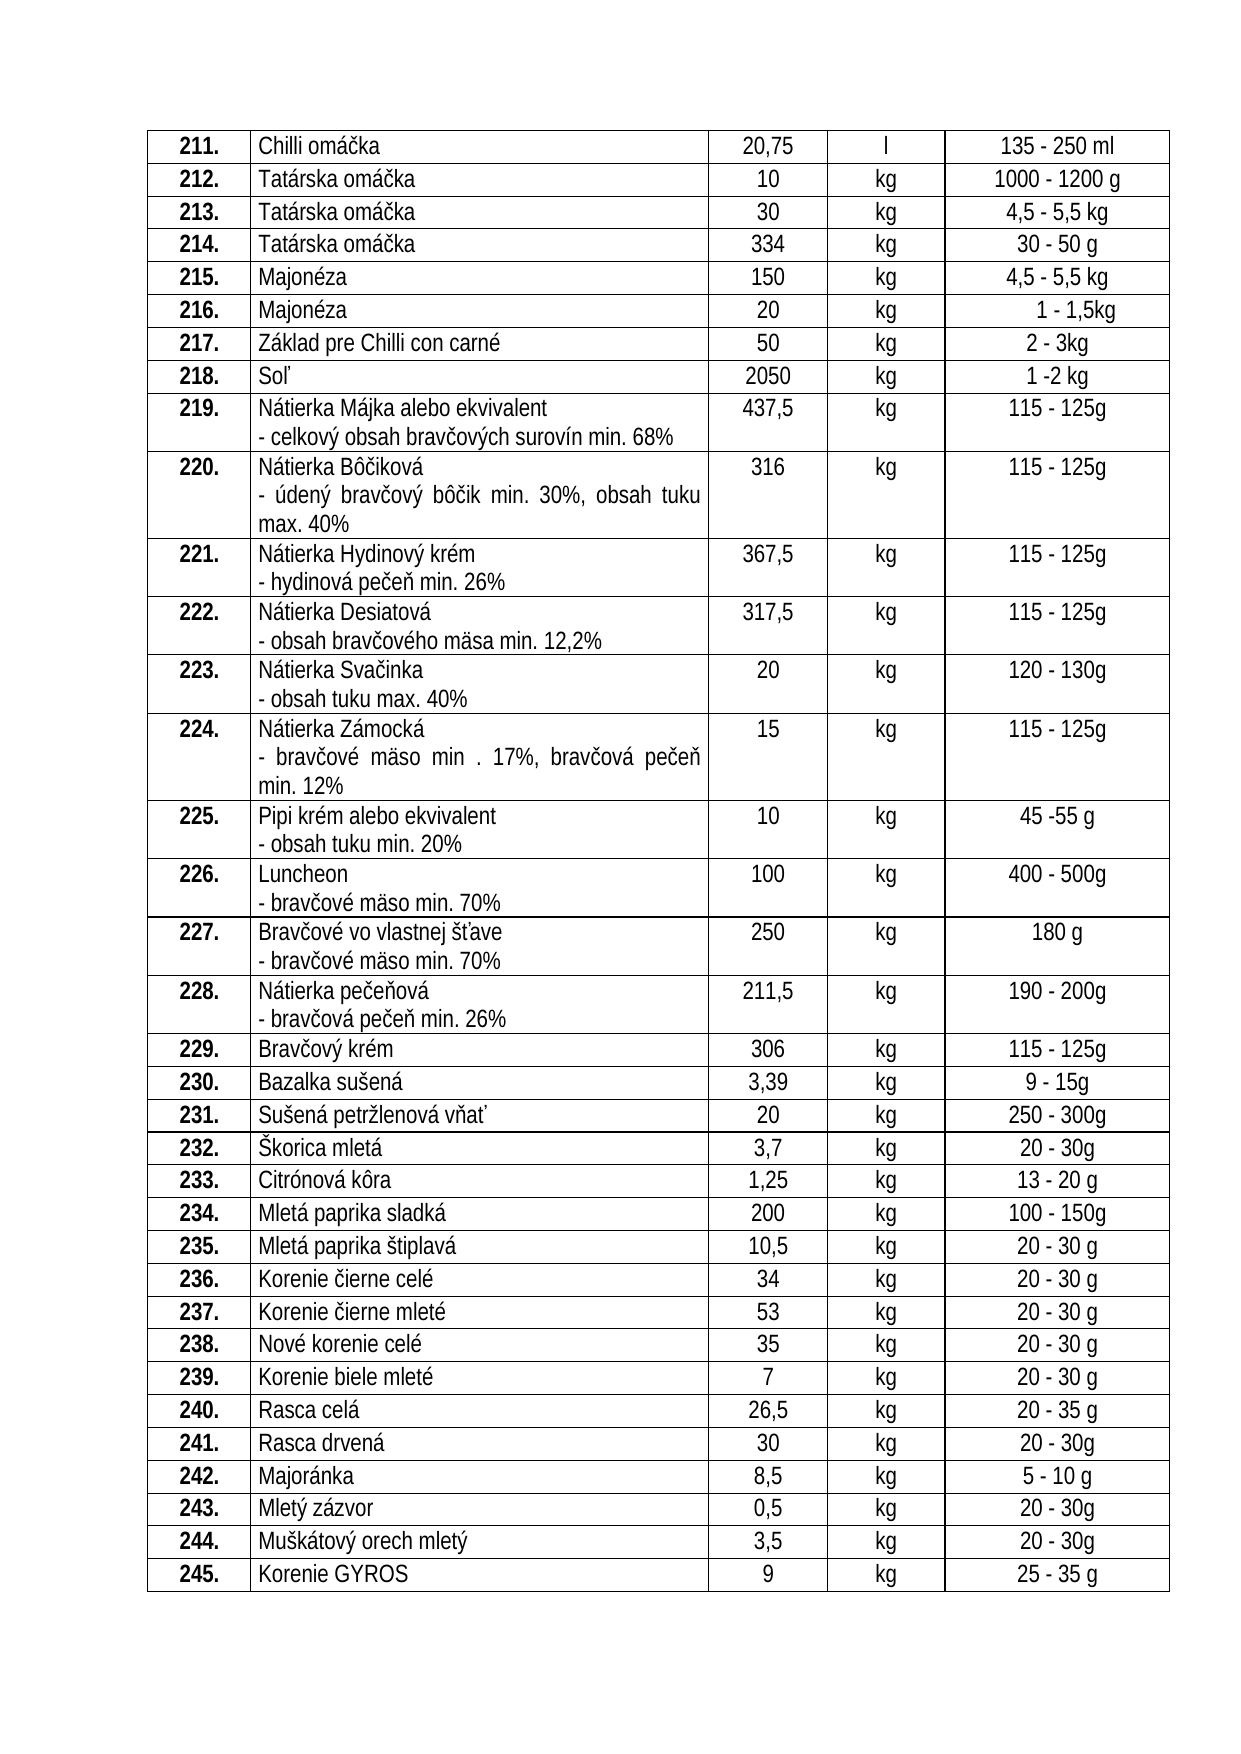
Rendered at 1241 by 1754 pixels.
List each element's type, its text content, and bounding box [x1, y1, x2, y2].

table_cell 10 [709, 801, 827, 858]
table_cell 239. [148, 1362, 250, 1394]
table_cell 437,5 [709, 394, 827, 451]
table_cell Nátierka Svačinka - obsah tuku max. 40% [251, 655, 708, 713]
table_cell 306 [709, 1034, 827, 1066]
table_cell Nátierka Desiatová - obsah bravčového mäsa min. 12,2% [251, 597, 708, 654]
table_cell 45 -55 g [946, 801, 1169, 858]
table_cell 245. [148, 1559, 250, 1591]
table_cell Mletý zázvor [251, 1494, 708, 1525]
table_cell 35 [709, 1329, 827, 1361]
table_cell 219. [148, 394, 250, 451]
table_cell 20 [709, 1100, 827, 1131]
table_cell 7 [709, 1362, 827, 1394]
table_cell 316 [709, 452, 827, 538]
table_cell kg [828, 328, 944, 359]
table_cell 224. [148, 714, 250, 800]
table_cell 237. [148, 1297, 250, 1328]
table_cell 20 [709, 655, 827, 713]
table_cell Základ pre Chilli con carné [251, 328, 708, 359]
table_cell 232. [148, 1133, 250, 1164]
table_cell 20 - 30g [946, 1526, 1169, 1558]
table_cell Majoránka [251, 1461, 708, 1492]
table_cell Nátierka Bôčiková - údený bravčový bôčik min. 30%, obsah tuku max. 40% [251, 452, 708, 538]
table_cell 115 - 125g [946, 1034, 1169, 1066]
table_cell 20 - 30 g [946, 1231, 1169, 1263]
table_cell Rasca drvená [251, 1428, 708, 1459]
table_cell 220. [148, 452, 250, 538]
table_cell kg [828, 1100, 944, 1131]
table_cell 115 - 125g [946, 394, 1169, 451]
table_cell kg [828, 1198, 944, 1230]
table_cell 20 - 30 g [946, 1297, 1169, 1328]
table_cell 233. [148, 1165, 250, 1197]
table_cell Tatárska omáčka [251, 229, 708, 261]
table_cell kg [828, 1329, 944, 1361]
table_cell 20 - 30g [946, 1494, 1169, 1525]
table_cell kg [828, 1165, 944, 1197]
table_cell 250 - 300g [946, 1100, 1169, 1131]
table_cell 10,5 [709, 1231, 827, 1263]
table_cell 3,39 [709, 1067, 827, 1099]
table_cell 1,25 [709, 1165, 827, 1197]
table_cell Majonéza [251, 262, 708, 294]
table_cell 213. [148, 197, 250, 228]
table_cell Muškátový orech mletý [251, 1526, 708, 1558]
table_cell 238. [148, 1329, 250, 1361]
table_cell Mletá paprika štiplavá [251, 1231, 708, 1263]
table_cell 15 [709, 714, 827, 800]
table_cell 1 - 1,5kg [946, 295, 1169, 327]
table_cell 13 - 20 g [946, 1165, 1169, 1197]
table_cell 53 [709, 1297, 827, 1328]
table_cell kg [828, 295, 944, 327]
table_cell kg [828, 597, 944, 654]
table_cell 115 - 125g [946, 714, 1169, 800]
table_cell Nátierka Hydinový krém - hydinová pečeň min. 26% [251, 539, 708, 596]
table_cell 4,5 - 5,5 kg [946, 262, 1169, 294]
table_cell Nátierka pečeňová - bravčová pečeň min. 26% [251, 976, 708, 1033]
table_cell 30 [709, 1428, 827, 1459]
table_cell kg [828, 1559, 944, 1591]
table_cell Mletá paprika sladká [251, 1198, 708, 1230]
table_cell kg [828, 361, 944, 392]
table_cell kg [828, 859, 944, 916]
table_cell 334 [709, 229, 827, 261]
table_cell kg [828, 1133, 944, 1164]
table_cell 25 - 35 g [946, 1559, 1169, 1591]
table_cell 235. [148, 1231, 250, 1263]
table_cell Tatárska omáčka [251, 197, 708, 228]
table_cell kg [828, 394, 944, 451]
table_cell Tatárska omáčka [251, 164, 708, 196]
table_cell kg [828, 1526, 944, 1558]
table_cell 3,5 [709, 1526, 827, 1558]
table_cell 223. [148, 655, 250, 713]
table_cell 236. [148, 1264, 250, 1296]
table_cell Sušená petržlenová vňať [251, 1100, 708, 1131]
table_cell 135 - 250 ml [946, 131, 1169, 163]
table_cell 228. [148, 976, 250, 1033]
table_cell 30 - 50 g [946, 229, 1169, 261]
table_cell 250 [709, 918, 827, 975]
table_cell kg [828, 1231, 944, 1263]
table_cell kg [828, 262, 944, 294]
table_cell kg [828, 1034, 944, 1066]
table_cell kg [828, 801, 944, 858]
table_cell Citrónová kôra [251, 1165, 708, 1197]
table_cell l [828, 131, 944, 163]
table_cell 222. [148, 597, 250, 654]
table_cell 20 - 30 g [946, 1329, 1169, 1361]
table_cell 240. [148, 1395, 250, 1427]
table_cell 218. [148, 361, 250, 392]
table_cell 100 - 150g [946, 1198, 1169, 1230]
table_cell 30 [709, 197, 827, 228]
table_cell 1 -2 kg [946, 361, 1169, 392]
table_cell 225. [148, 801, 250, 858]
table_cell 200 [709, 1198, 827, 1230]
table_cell 115 - 125g [946, 597, 1169, 654]
table_cell Soľ [251, 361, 708, 392]
table_cell 150 [709, 262, 827, 294]
table_cell Nové korenie celé [251, 1329, 708, 1361]
table_cell 244. [148, 1526, 250, 1558]
table_cell 8,5 [709, 1461, 827, 1492]
table_cell 20 - 35 g [946, 1395, 1169, 1427]
table_cell 211,5 [709, 976, 827, 1033]
table_cell kg [828, 1264, 944, 1296]
table_cell 400 - 500g [946, 859, 1169, 916]
table_cell kg [828, 1428, 944, 1459]
table_cell 242. [148, 1461, 250, 1492]
table_cell Majonéza [251, 295, 708, 327]
table_cell Nátierka Zámocká - bravčové mäso min . 17%, bravčová pečeň min. 12% [251, 714, 708, 800]
table_cell 317,5 [709, 597, 827, 654]
table_cell kg [828, 976, 944, 1033]
table_cell Rasca celá [251, 1395, 708, 1427]
table_cell Luncheon - bravčové mäso min. 70% [251, 859, 708, 916]
table_cell Bravčový krém [251, 1034, 708, 1066]
table_cell 217. [148, 328, 250, 359]
table_cell 241. [148, 1428, 250, 1459]
table_cell 115 - 125g [946, 539, 1169, 596]
table_cell 234. [148, 1198, 250, 1230]
table_cell 20 [709, 295, 827, 327]
table_cell 212. [148, 164, 250, 196]
table_cell kg [828, 1297, 944, 1328]
table_cell 211. [148, 131, 250, 163]
table_cell 221. [148, 539, 250, 596]
table_cell Škorica mletá [251, 1133, 708, 1164]
table_cell 50 [709, 328, 827, 359]
table_cell 9 - 15g [946, 1067, 1169, 1099]
table_cell 2 - 3kg [946, 328, 1169, 359]
table_cell 115 - 125g [946, 452, 1169, 538]
table_cell 3,7 [709, 1133, 827, 1164]
table_cell kg [828, 1067, 944, 1099]
table_cell Bazalka sušená [251, 1067, 708, 1099]
table_cell kg [828, 229, 944, 261]
table_cell 20 - 30 g [946, 1264, 1169, 1296]
table_cell kg [828, 164, 944, 196]
table_cell Nátierka Májka alebo ekvivalent - celkový obsah bravčových surovín min. 68% [251, 394, 708, 451]
table_cell 20 - 30g [946, 1133, 1169, 1164]
table_cell kg [828, 452, 944, 538]
table_cell 4,5 - 5,5 kg [946, 197, 1169, 228]
table_cell Korenie GYROS [251, 1559, 708, 1591]
table_cell 216. [148, 295, 250, 327]
table_cell kg [828, 1461, 944, 1492]
table_cell kg [828, 1362, 944, 1394]
table_cell Korenie biele mleté [251, 1362, 708, 1394]
table_cell Pipi krém alebo ekvivalent - obsah tuku min. 20% [251, 801, 708, 858]
table_cell 367,5 [709, 539, 827, 596]
table_cell 214. [148, 229, 250, 261]
table_cell 120 - 130g [946, 655, 1169, 713]
table_cell kg [828, 655, 944, 713]
table_cell 229. [148, 1034, 250, 1066]
table_cell 20,75 [709, 131, 827, 163]
table_cell 20 - 30g [946, 1428, 1169, 1459]
table_cell kg [828, 1494, 944, 1525]
table_cell kg [828, 197, 944, 228]
table_cell Korenie čierne mleté [251, 1297, 708, 1328]
table_cell 215. [148, 262, 250, 294]
table_cell 2050 [709, 361, 827, 392]
table_cell Bravčové vo vlastnej šťave - bravčové mäso min. 70% [251, 918, 708, 975]
table_cell 226. [148, 859, 250, 916]
table_cell 227. [148, 918, 250, 975]
table_cell Chilli omáčka [251, 131, 708, 163]
table_cell 243. [148, 1494, 250, 1525]
table_cell kg [828, 918, 944, 975]
table_cell 9 [709, 1559, 827, 1591]
table_cell 100 [709, 859, 827, 916]
table_cell 20 - 30 g [946, 1362, 1169, 1394]
table_cell 180 g [946, 918, 1169, 975]
table_cell kg [828, 539, 944, 596]
table_cell Korenie čierne celé [251, 1264, 708, 1296]
table_cell kg [828, 714, 944, 800]
table_cell 230. [148, 1067, 250, 1099]
table_cell 1000 - 1200 g [946, 164, 1169, 196]
table_cell 26,5 [709, 1395, 827, 1427]
table_cell 0,5 [709, 1494, 827, 1525]
table_cell 34 [709, 1264, 827, 1296]
table_cell 10 [709, 164, 827, 196]
table_cell kg [828, 1395, 944, 1427]
table_cell 190 - 200g [946, 976, 1169, 1033]
table_cell 5 - 10 g [946, 1461, 1169, 1492]
table_cell 231. [148, 1100, 250, 1131]
